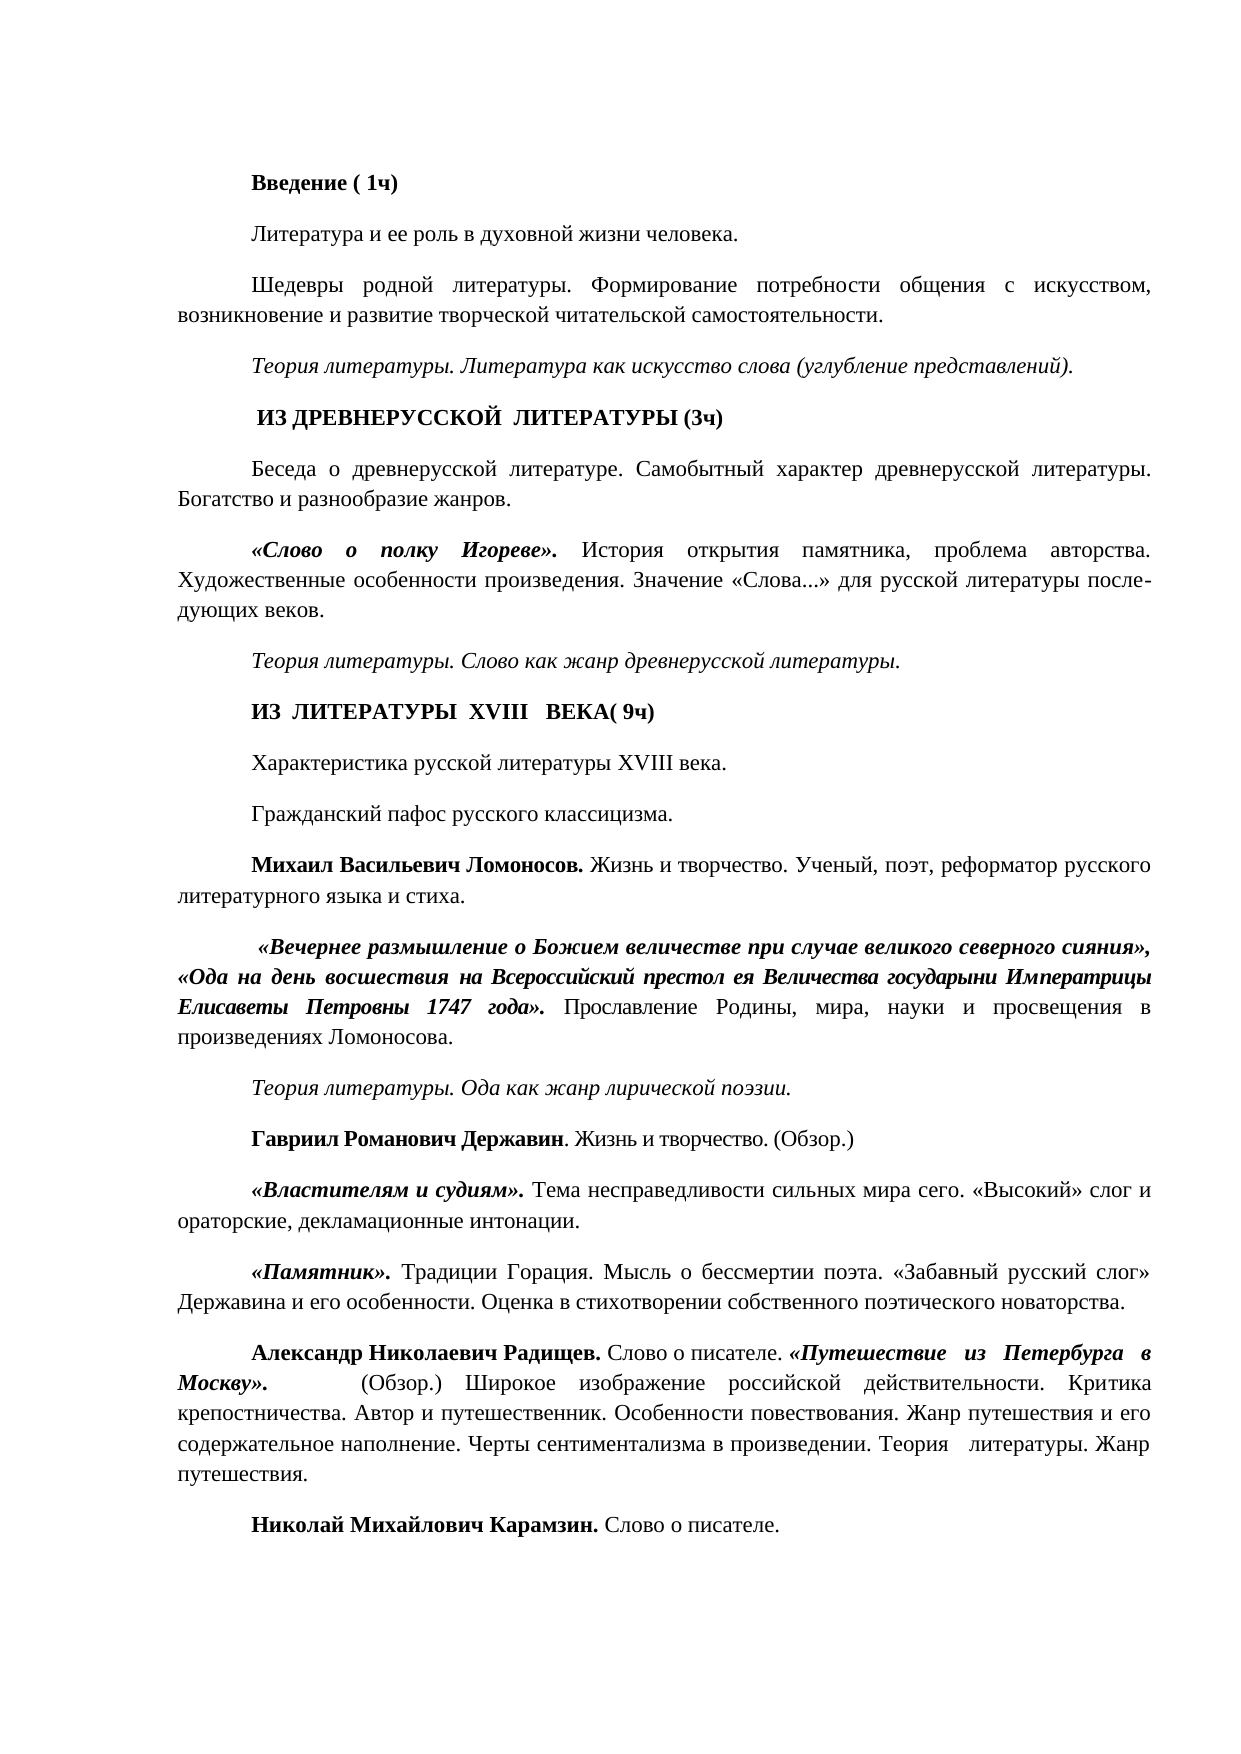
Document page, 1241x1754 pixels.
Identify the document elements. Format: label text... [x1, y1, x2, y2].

text Введение ( 1ч) [177, 169, 1152, 196]
text Гражданский пафос русского классицизма. [177, 800, 1152, 827]
text ИЗ ЛИТЕРАТУРЫ XVIII ВЕКА( 9ч) [177, 698, 1152, 725]
text ИЗ ДРЕВНЕРУССКОЙ ЛИТЕРАТУРЫ (3ч) [177, 403, 1152, 430]
text «Памятник». Традиции Горация. Мысль о бессмертии поэта. «Забавный русский слог» Державина и его особенности. Оценка в стихотворении собственного поэтического новаторства. [177, 1258, 1152, 1314]
text Александр Николаевич Радищев. Слово о писателе. «Путешествие из Петербурга в Москву». (Обзор.) Широкое изображение российской действительности. Критика крепостничества. Автор и путешественник. Особенности повествования. Жанр путешествия и его содержательное наполнение. Черты сентиментализма в произведении. Теория литературы. Жанр путешествия. [177, 1339, 1152, 1486]
text «Вечернее размышление о Божием величестве при случае великого северного сияния», «Ода на день восшествия на Всероссийский престол ея Величества государыни Императрицы Елисаветы Петровны 1747 года». Прославление Родины, мира, науки и просвещения в произведениях Ломоносова. [177, 933, 1152, 1050]
text Михаил Васильевич Ломоносов. Жизнь и творчество. Ученый, поэт, реформатор русского литературного языка и стиха. [177, 851, 1152, 908]
text Николай Михайлович Карамзин. Слово о писателе. [177, 1511, 1152, 1537]
text Теория литературы. Слово как жанр древнерусской литературы. [177, 647, 1152, 674]
text Гавриил Романович Державин. Жизнь и творчество. (Обзор.) [177, 1125, 1152, 1152]
text Литература и ее роль в духовной жизни человека. [177, 220, 1152, 247]
text Теория литературы. Литература как искусство слова (углубление представлений). [177, 352, 1152, 379]
text Характеристика русской литературы XVIII века. [177, 749, 1152, 776]
text Шедевры родной литературы. Формирование потребности общения с искусством, возникновение и развитие творческой читательской самостоятельности. [177, 271, 1152, 328]
text «Слово о полку Игореве». История открытия памятника, проблема авторства. Художественные особенности произведения. Значение «Слова...» для русской литературы последующих веков. [177, 536, 1152, 623]
text Теория литературы. Ода как жанр лирической поэзии. [177, 1074, 1152, 1101]
text Беседа о древнерусской литературе. Самобытный характер древнерусской литературы. Богатство и разнообразие жанров. [177, 454, 1152, 511]
text «Властителям и судиям». Тема несправедливости сильных мира сего. «Высокий» слог и ораторские, декламационные интонации. [177, 1176, 1152, 1233]
